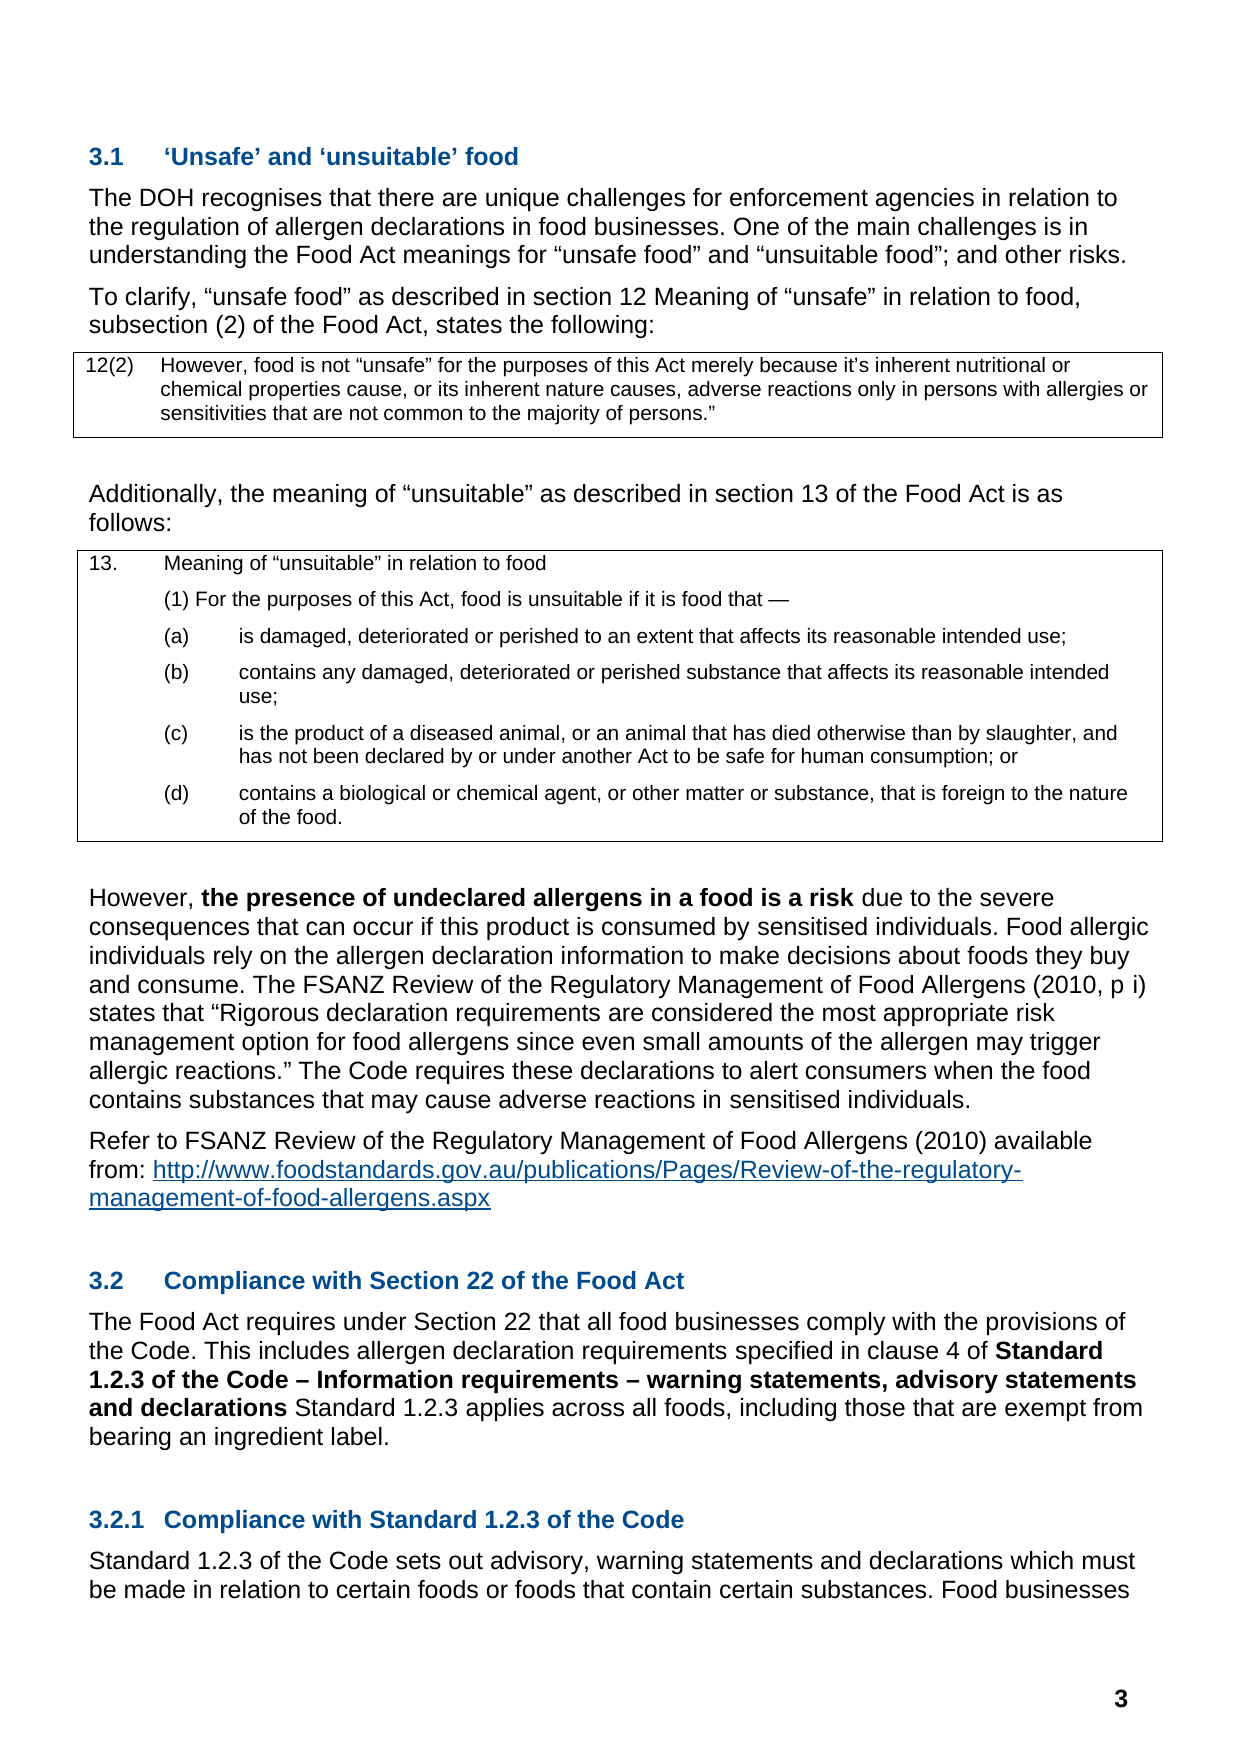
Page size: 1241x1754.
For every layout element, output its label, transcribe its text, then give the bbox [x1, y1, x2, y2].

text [89, 1546, 1152, 1603]
text The DOH recognises that there are unique challenges for enforcement agencies in relation to the regulation of allergen declarations in food businesses. One of the main challenges is in understanding the Food Act meanings for “unsafe food” and “unsuitable food”; and other risks. [89, 183, 1152, 269]
text Refer to FSANZ Review of the Regulatory Management of Food Allergens (2010) available from: http://www.foodstandards.gov.au/publications/Pages/Review-of-the-regulatory-management-of-food-allergens.aspx [89, 1126, 1152, 1212]
text 3.2 Compliance with Section 22 of the Food Act [89, 1266, 1152, 1295]
table_header 13. Meaning of “unsuitable” in relation to food (1) For the purposes of this Act, food is unsuitable if it is food that — (a) is damaged, deteriorated or perished to an extent that affects its reasonable intended use; (b) contains any damaged, deteriorated or perished substance that affects its reasonable intended use; (c) is the product of a diseased animal, or an animal that has died otherwise than by slaughter, and has not been declared by or under another Act to be safe for human consumption; or (d) contains a biological or chemical agent, or other matter or substance, that is foreign to the nature of the food. [78, 551, 1162, 841]
text 3.2.1 Compliance with Standard 1.2.3 of the Code [89, 1505, 1152, 1533]
table_header 12(2) However, food is not “unsafe” for the purposes of this Act merely because it’s inherent nutritional or chemical properties cause, or its inherent nature causes, adverse reactions only in persons with allergies or sensitivities that are not common to the majority of persons.” [74, 353, 1162, 437]
text The Food Act requires under Section 22 that all food businesses comply with the provisions of the Code. This includes allergen declaration requirements specified in clause 4 of Standard 1.2.3 of the Code – Information requirements – warning statements, advisory statements and declarations Standard 1.2.3 applies across all foods, including those that are exempt from bearing an ingredient label. [89, 1307, 1152, 1451]
text To clarify, “unsafe food” as described in section 12 Meaning of “unsafe” in relation to food, subsection (2) of the Food Act, states the following: [89, 282, 1152, 339]
text 3.1 ‘Unsafe’ and ‘unsuitable’ food [89, 142, 1152, 171]
text Additionally, the meaning of “unsuitable” as described in section 13 of the Food Act is as follows: [89, 479, 1152, 537]
text However, the presence of undeclared allergens in a food is a risk due to the severe consequences that can occur if this product is consumed by sensitised individuals. Food allergic individuals rely on the allergen declaration information to make decisions about foods they buy and consume. The FSANZ Review of the Regulatory Management of Food Allergens (2010, p i) states that “Rigorous declaration requirements are considered the most appropriate risk management option for food allergens since even small amounts of the allergen may trigger allergic reactions.” The Code requires these declarations to alert consumers when the food contains substances that may cause adverse reactions in sensitised individuals. [89, 883, 1152, 1113]
